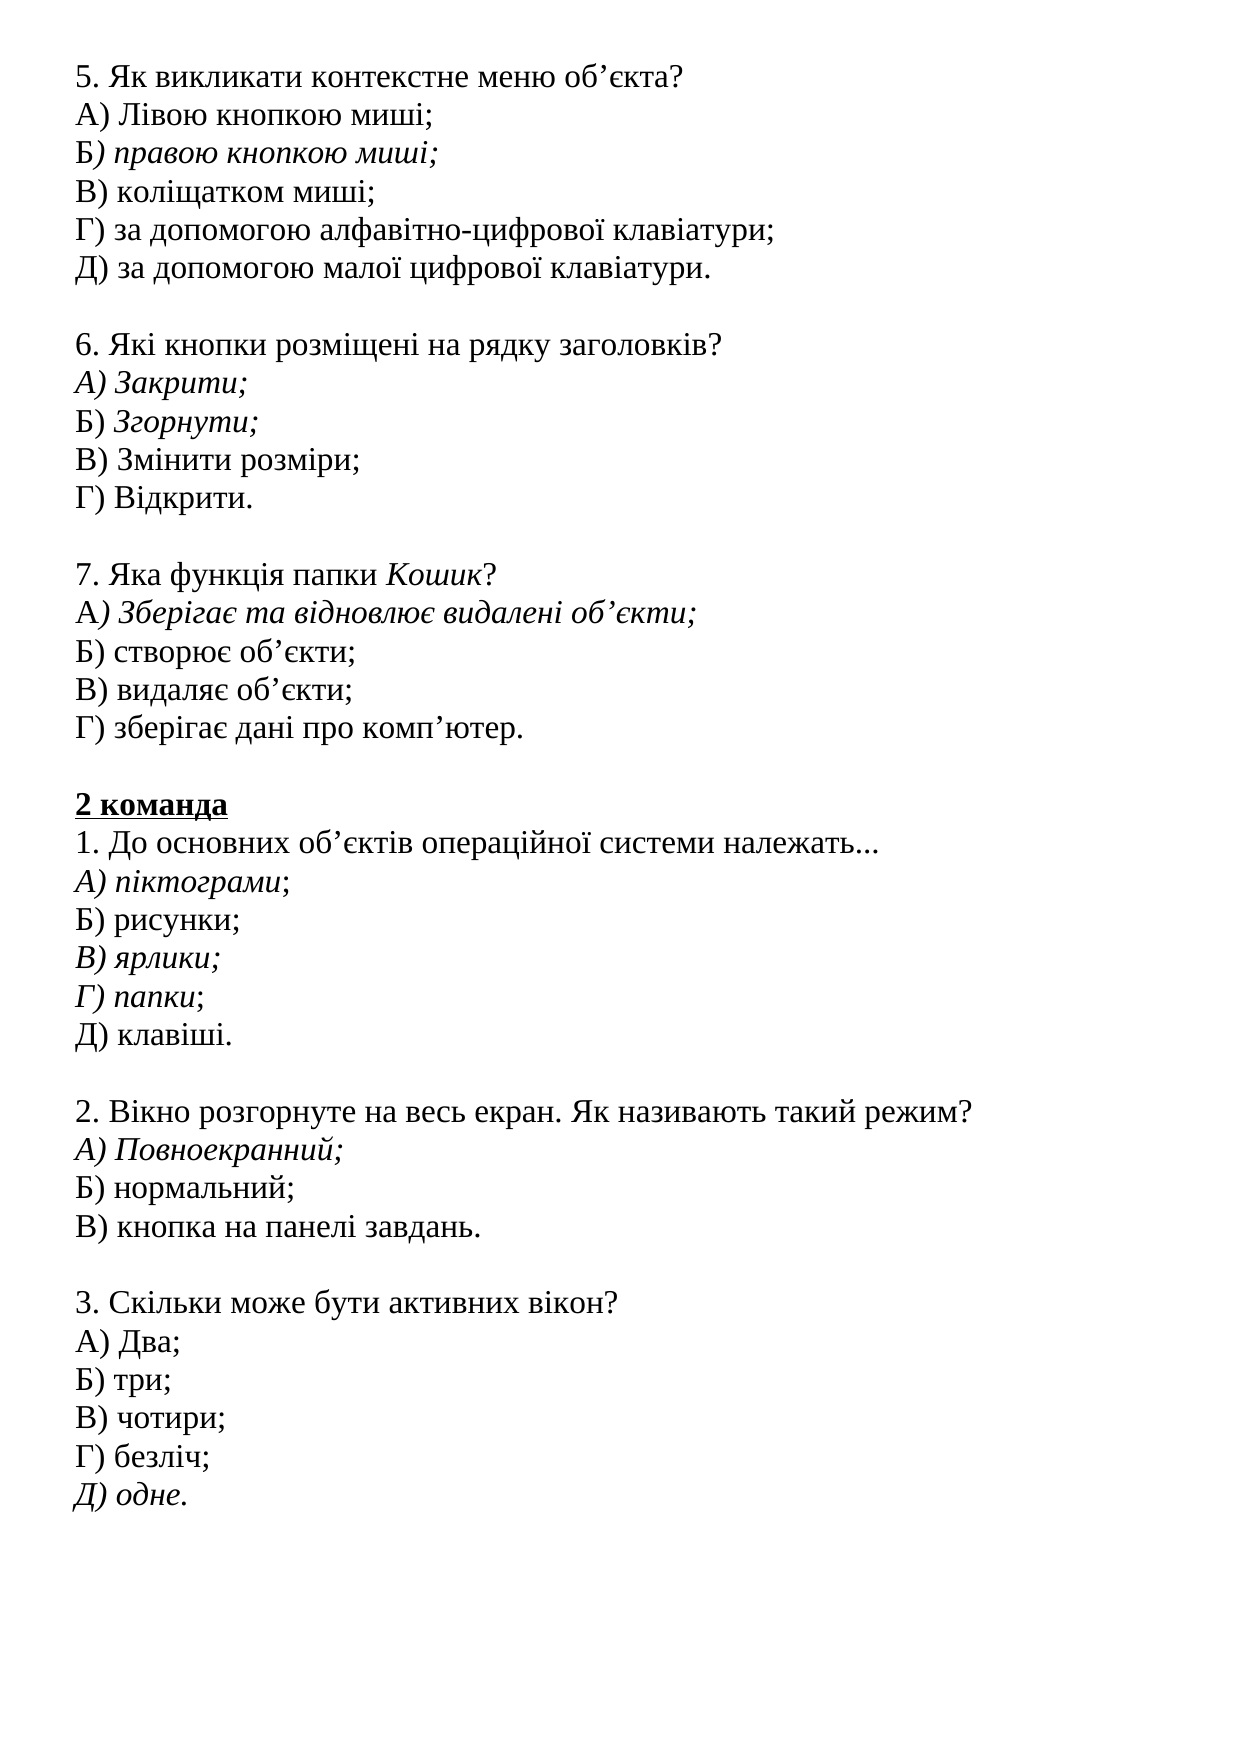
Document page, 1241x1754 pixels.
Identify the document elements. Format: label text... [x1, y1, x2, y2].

text B) коліщатком миші; [75, 171, 1200, 209]
text 2. Вікно розгорнуте на весь екран. Як називають такий режим? [75, 1091, 1200, 1129]
text B) кнопка на панелі завдань. [75, 1206, 1200, 1244]
text 5. Як викликати контекстне меню об’єкта? [75, 56, 1200, 94]
text A) Два; [75, 1321, 1200, 1359]
text Д) за допомогою малої цифрової клавіатури. [75, 248, 1200, 286]
text А) Зберігає та відновлює видалені об’єкти; [75, 593, 1200, 631]
text В) ярлики; [75, 938, 1200, 976]
text Б) Згорнути; [75, 401, 1200, 439]
text Д) клавіші. [75, 1014, 1200, 1053]
text Б) створює об’єкти; [75, 631, 1200, 669]
text A) Лівою кнопкою миші; [75, 94, 1200, 133]
text Г) папки; [75, 976, 1200, 1014]
text Г) зберігає дані про комп’ютер. [75, 708, 1200, 746]
text А) Повноекранний; [75, 1129, 1200, 1168]
text 2 команда [75, 784, 1200, 823]
text Г) за допомогою алфавітно-цифрової клавіатури; [75, 209, 1200, 248]
text Д) одне. [75, 1474, 1200, 1513]
text Г) безліч; [75, 1436, 1200, 1474]
text 1. До основних об’єктів операційної системи належать... [75, 823, 1200, 861]
text В) Змінити розміри; [75, 439, 1200, 478]
text Б) правою кнопкою миші; [75, 133, 1200, 171]
text 3. Скільки може бути активних вікон? [75, 1283, 1200, 1321]
text 6. Які кнопки розміщені на рядку заголовків? [75, 324, 1200, 363]
text Б) рисунки; [75, 899, 1200, 938]
text Г) Відкрити. [75, 478, 1200, 516]
text 7. Яка функція папки Кошик? [75, 554, 1200, 593]
text Б) три; [75, 1359, 1200, 1398]
text А) піктограми; [75, 861, 1200, 899]
text А) Закрити; [75, 363, 1200, 401]
text В) видаляє об’єкти; [75, 669, 1200, 708]
text Б) нормальний; [75, 1168, 1200, 1206]
text B) чотири; [75, 1398, 1200, 1436]
